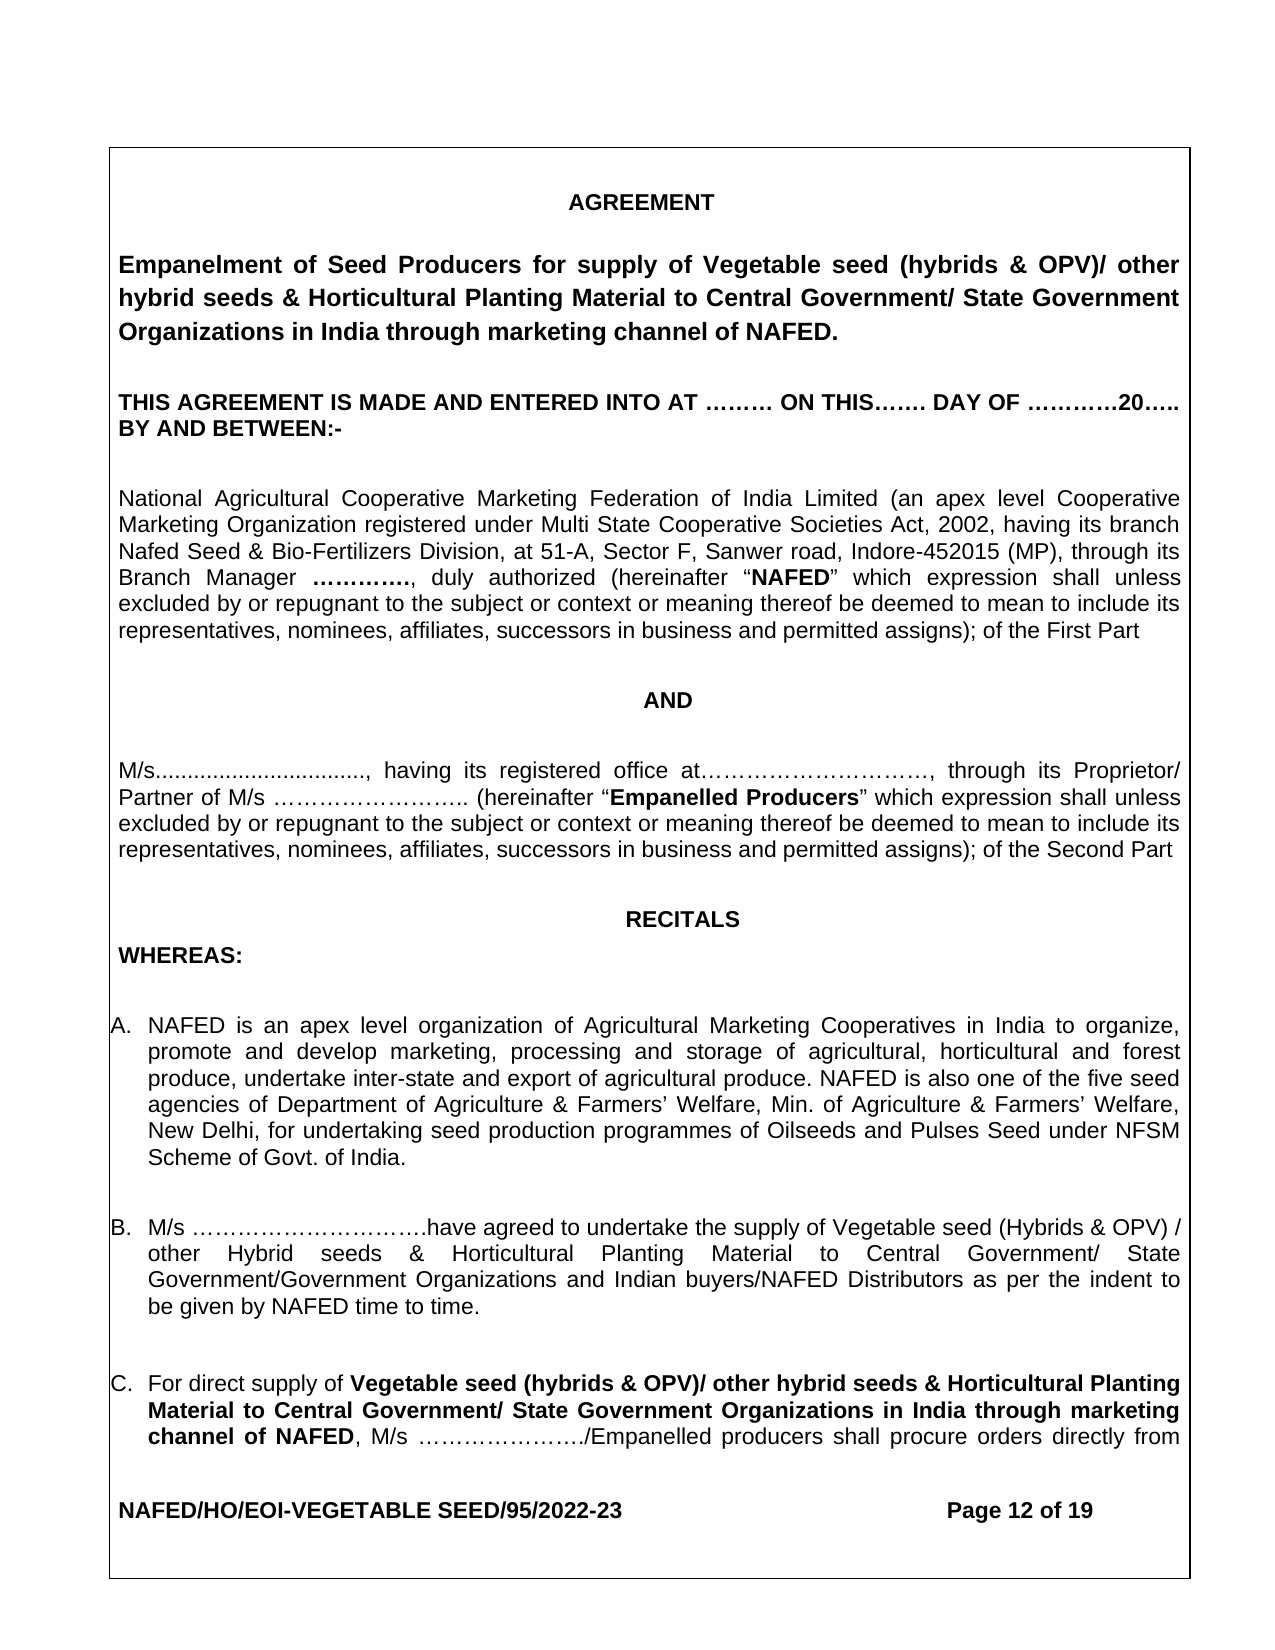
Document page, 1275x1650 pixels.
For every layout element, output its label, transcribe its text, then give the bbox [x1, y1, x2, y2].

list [110, 1370, 1181, 1449]
text M/s................................., having its registered office at…………………………, through its Proprietor/ Partner of M/s …………………….. (hereinafter “Empanelled Producers” which expression shall unless excluded by or repugnant to the subject or context or meaning thereof be deemed to mean to include its representatives, nominees, affiliates, successors in business and permitted assigns); of the Second Part [118, 757, 1181, 863]
text THIS AGREEMENT IS MADE AND ENTERED INTO AT ……… ON THIS……. DAY OF …………20….. BY AND BETWEEN:- [118, 388, 1181, 441]
text AGREEMENT [568, 189, 1181, 215]
text Empanelment of Seed Producers for supply of Vegetable seed (hybrids & OPV)/ other hybrid seeds & Horticultural Planting Material to Central Government/ State Government Organizations in India through marketing channel of NAFED. [118, 250, 1181, 345]
text WHEREAS: [118, 942, 1181, 968]
text RECITALS [568, 906, 1181, 933]
text National Agricultural Cooperative Marketing Federation of India Limited (an apex level Cooperative Marketing Organization registered under Multi State Cooperative Societies Act, 2002, having its branch Nafed Seed & Bio-Fertilizers Division, at 51-A, Sector F, Sanwer road, Indore-452015 (MP), through its Branch Manager …………., duly authorized (hereinafter “NAFED” which expression shall unless excluded by or repugnant to the subject or context or meaning thereof be deemed to mean to include its representatives, nominees, affiliates, successors in business and permitted assigns); of the First Part [118, 485, 1181, 643]
list NAFED is an apex level organization of Agricultural Marketing Cooperatives in India to organize, promote and develop marketing, processing and storage of agricultural, horticultural and forest produce, undertake inter-state and export of agricultural produce. NAFED is also one of the five seed agencies of Department of Agriculture & Farmers’ Welfare, Min. of Agriculture & Farmers’ Welfare, New Delhi, for undertaking seed production programmes of Oilseeds and Pulses Seed under NFSM Scheme of Govt. of India. [110, 1012, 1181, 1170]
list M/s ………………………….have agreed to undertake the supply of Vegetable seed (Hybrids & OPV) / other Hybrid seeds & Horticultural Planting Material to Central Government/ State Government/Government Organizations and Indian buyers/NAFED Distributors as per the indent to be given by NAFED time to time. [110, 1214, 1181, 1319]
text AND [568, 687, 1181, 713]
